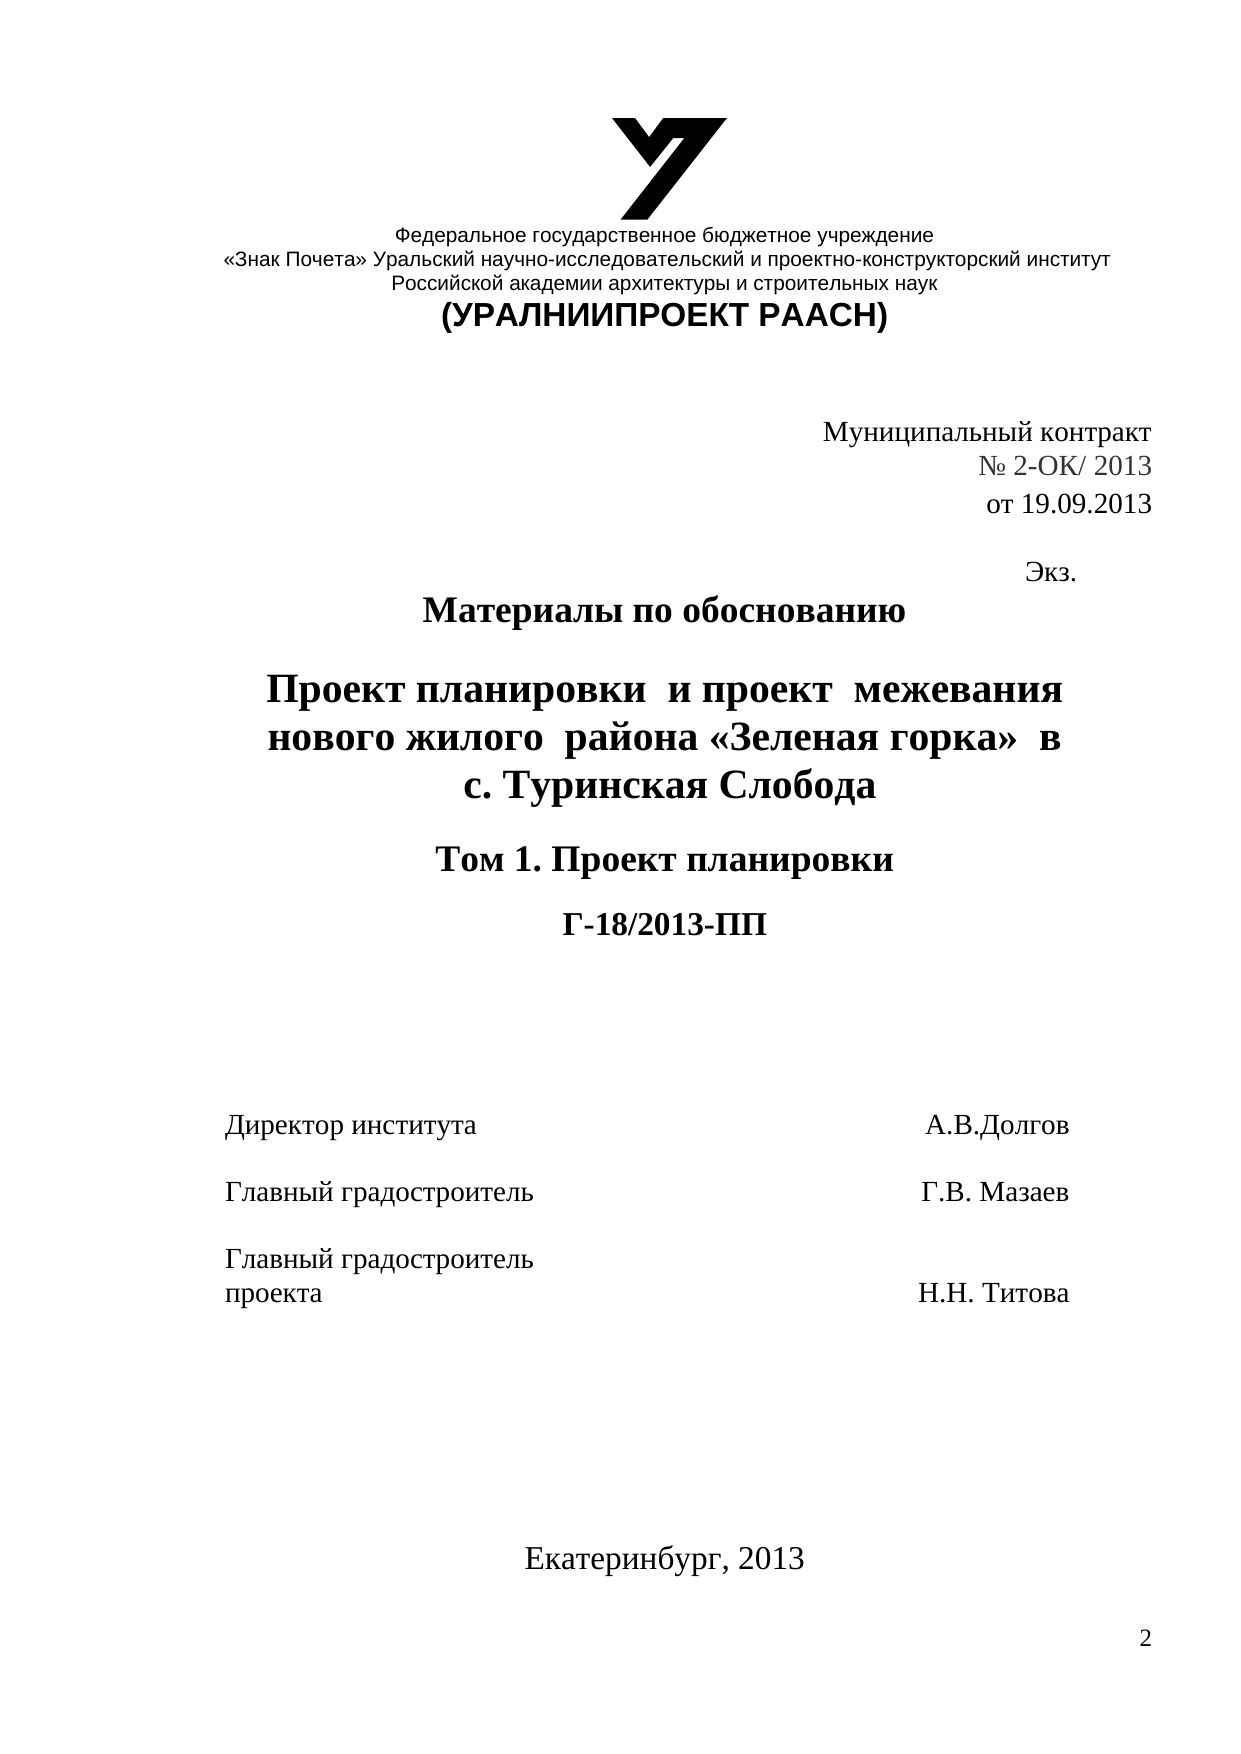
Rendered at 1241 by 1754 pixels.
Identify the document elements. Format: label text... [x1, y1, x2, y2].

text от 19.09.2013 [177, 487, 1152, 520]
text Экз. [177, 554, 1152, 587]
table_cell Главный градостроитель Главный градостроитель проекта [214, 1174, 649, 1308]
table_header А.В.Долгов [649, 1107, 1081, 1174]
text Проект планировки и проект межевания [177, 664, 1152, 712]
text «Знак Почета» Уральский научно-исследовательский и проектно-конструкторский институт [177, 247, 1152, 271]
text Российской академии архитектуры и строительных наук [177, 271, 1152, 295]
subtitle Г-18/2013-ПП [177, 904, 1152, 943]
text Екатеринбург, 2013 [177, 1538, 1152, 1577]
text нового жилого района «Зеленая горка» в [177, 712, 1152, 760]
table_cell Г.В. Мазаев Н.Н. Титова [649, 1174, 1081, 1308]
text Том 1. Проект планировки [177, 836, 1152, 879]
text № 2-ОК/ 2013 [177, 448, 1152, 482]
text Муниципальный контракт [177, 414, 1152, 448]
text (УРАЛНИИПРОЕКТ РААСН) [177, 295, 1152, 333]
table_header Директор института [214, 1107, 649, 1174]
text Федеральное государственное бюджетное учреждение [177, 223, 1152, 247]
text с. Туринская Слобода [177, 760, 1152, 808]
text Материалы по обоснованию [177, 587, 1152, 630]
